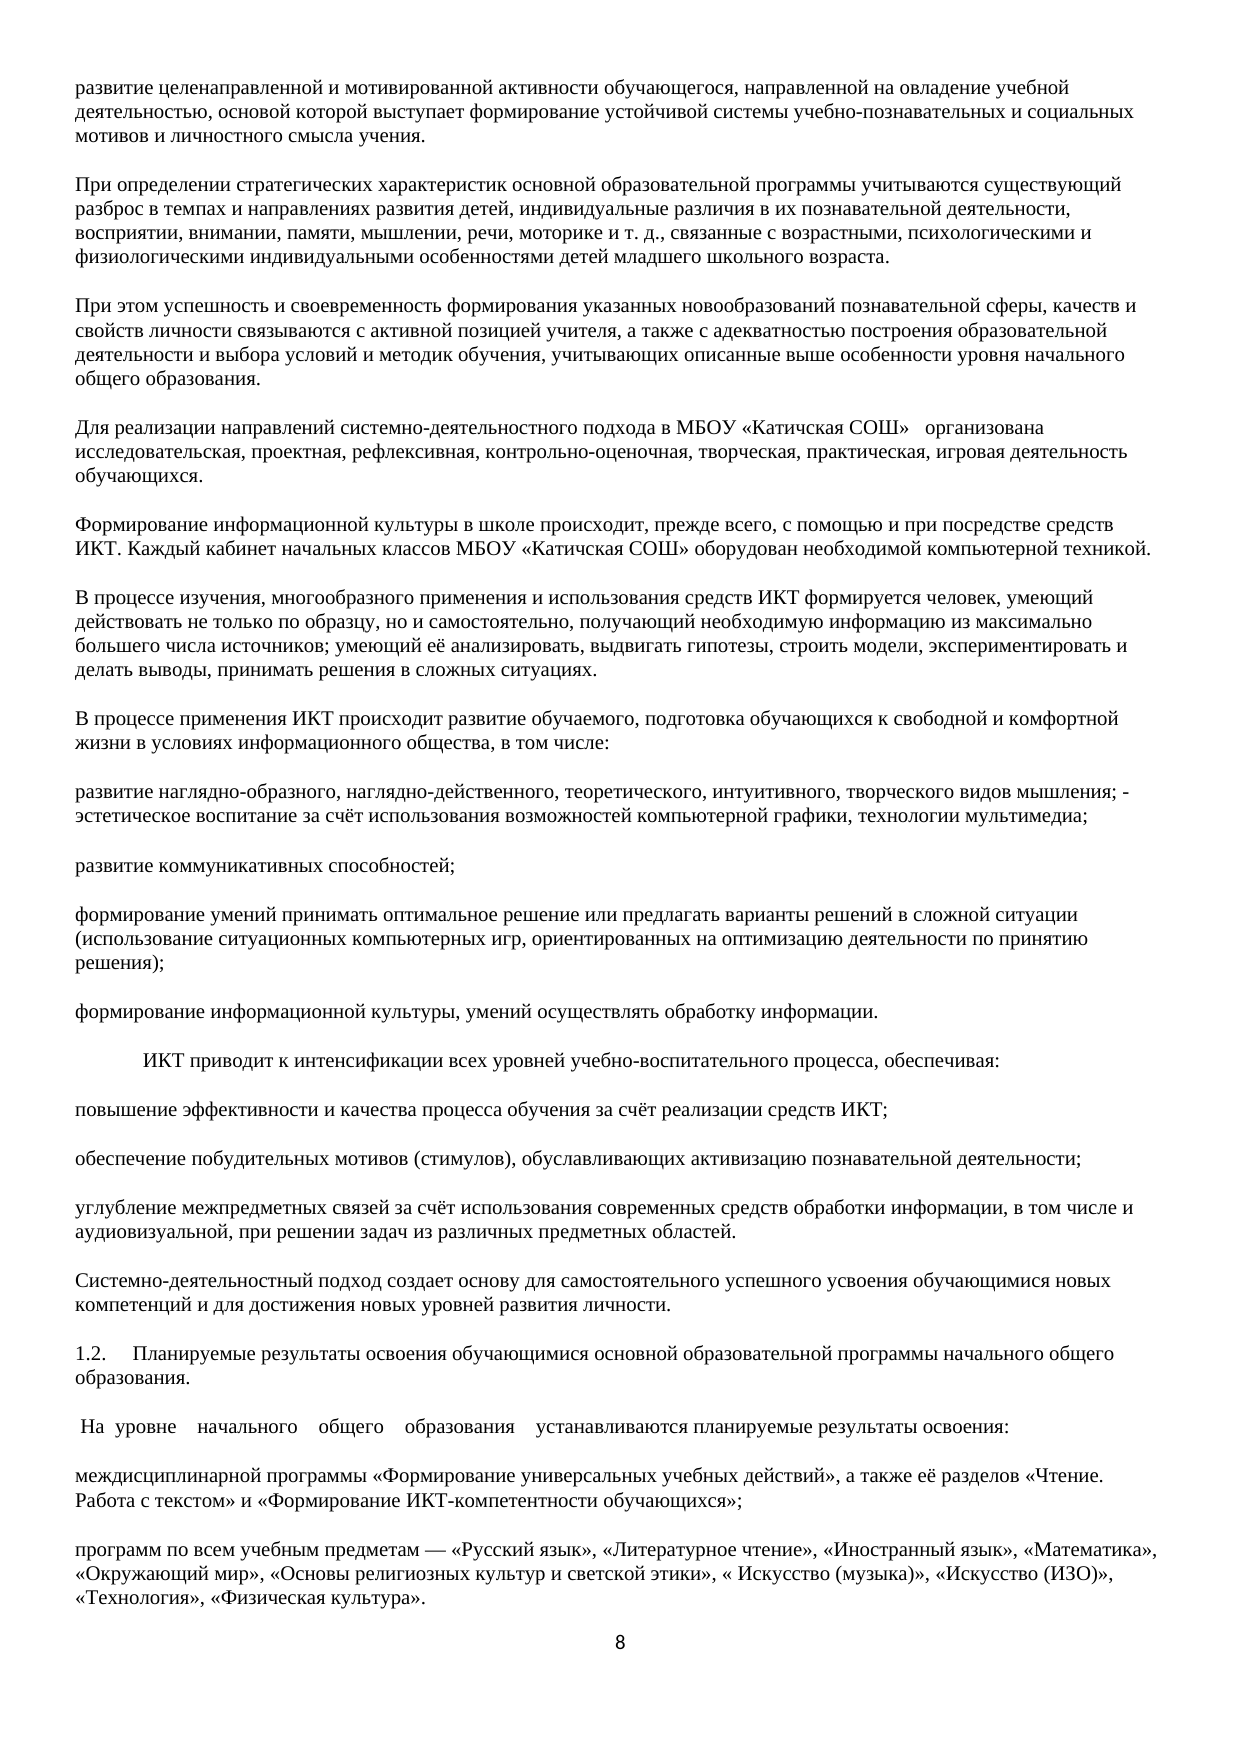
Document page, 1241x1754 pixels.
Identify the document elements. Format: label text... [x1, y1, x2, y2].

subtitle формирование информационной культуры, умений осуществлять обработку информации. [75, 999, 1165, 1023]
subtitle 1.2. Планируемые результаты освоения обучающимися основной образовательной программы начального общего образования. [75, 1341, 1165, 1389]
subtitle развитие коммуникативных способностей; [75, 852, 1165, 877]
subtitle развитие целенаправленной и мотивированной активности обучающегося, направленной на овладение учебной деятельностью, основой которой выступает формирование устойчивой системы учебно-познавательных и социальных мотивов и личностного смысла учения. [75, 75, 1165, 147]
subtitle В процессе применения ИКТ происходит развитие обучаемого, подготовка обучающихся к свободной и комфортной жизни в условиях информационного общества, в том числе: [75, 706, 1165, 754]
subtitle При этом успешность и своевременность формирования указанных новообразований познавательной сферы, качеств и свойств личности связываются с активной позицией учителя, а также с адекватностью построения образовательной деятельности и выбора условий и методик обучения, учитывающих описанные выше особенности уровня начального общего образования. [75, 293, 1165, 390]
subtitle В процессе изучения, многообразного применения и использования средств ИКТ формируется человек, умеющий действовать не только по образцу, но и самостоятельно, получающий необходимую информацию из максимально большего числа источников; умеющий её анализировать, выдвигать гипотезы, строить модели, экспериментировать и делать выводы, принимать решения в сложных ситуациях. [75, 585, 1165, 681]
subtitle На уровне начального общего образования устанавливаются планируемые результаты освоения: [75, 1414, 1165, 1438]
subtitle формирование умений принимать оптимальное решение или предлагать варианты решений в сложной ситуации (использование ситуационных компьютерных игр, ориентированных на оптимизацию деятельности по принятию решения); [75, 902, 1165, 974]
subtitle программ по всем учебным предметам — «Русский язык», «Литературное чтение», «Иностранный язык», «Математика», «Окружающий мир», «Основы религиозных культур и светской этики», « Искусство (музыка)», «Искусство (ИЗО)», «Технология», «Физическая культура». [75, 1537, 1165, 1609]
subtitle Формирование информационной культуры в школе происходит, прежде всего, с помощью и при посредстве средств ИКТ. Каждый кабинет начальных классов МБОУ «Катичская СОШ» оборудован необходимой компьютерной техникой. [75, 512, 1165, 560]
subtitle Для реализации направлений системно-деятельностного подхода в МБОУ «Катичская СОШ» организована исследовательская, проектная, рефлексивная, контрольно-оценочная, творческая, практическая, игровая деятельность обучающихся. [75, 415, 1165, 487]
subtitle междисциплинарной программы «Формирование универсальных учебных действий», а также её разделов «Чтение. Работа с текстом» и «Формирование ИКТ-компетентности обучающихся»; [75, 1463, 1165, 1512]
subtitle углубление межпредметных связей за счёт использования современных средств обработки информации, в том числе и аудиовизуальной, при решении задач из различных предметных областей. [75, 1195, 1165, 1243]
subtitle обеспечение побудительных мотивов (стимулов), обуславливающих активизацию познавательной деятельности; [75, 1146, 1165, 1170]
subtitle ИКТ приводит к интенсификации всех уровней учебно-воспитательного процесса, обеспечивая: [75, 1048, 1165, 1072]
subtitle развитие наглядно-образного, наглядно-действенного, теоретического, интуитивного, творческого видов мышления; - эстетическое воспитание за счёт использования возможностей компьютерной графики, технологии мультимедиа; [75, 779, 1165, 827]
subtitle При определении стратегических характеристик основной образовательной программы учитываются существующий разброс в темпах и направлениях развития детей, индивидуальные различия в их познавательной деятельности, восприятии, внимании, памяти, мышлении, речи, моторике и т. д., связанные с возрастными, психологическими и физиологическими индивидуальными особенностями детей младшего школьного возраста. [75, 172, 1165, 268]
subtitle Системно-деятельностный подход создает основу для самостоятельного успешного усвоения обучающимися новых компетенций и для достижения новых уровней развития личности. [75, 1268, 1165, 1316]
subtitle повышение эффективности и качества процесса обучения за счёт реализации средств ИКТ; [75, 1097, 1165, 1121]
